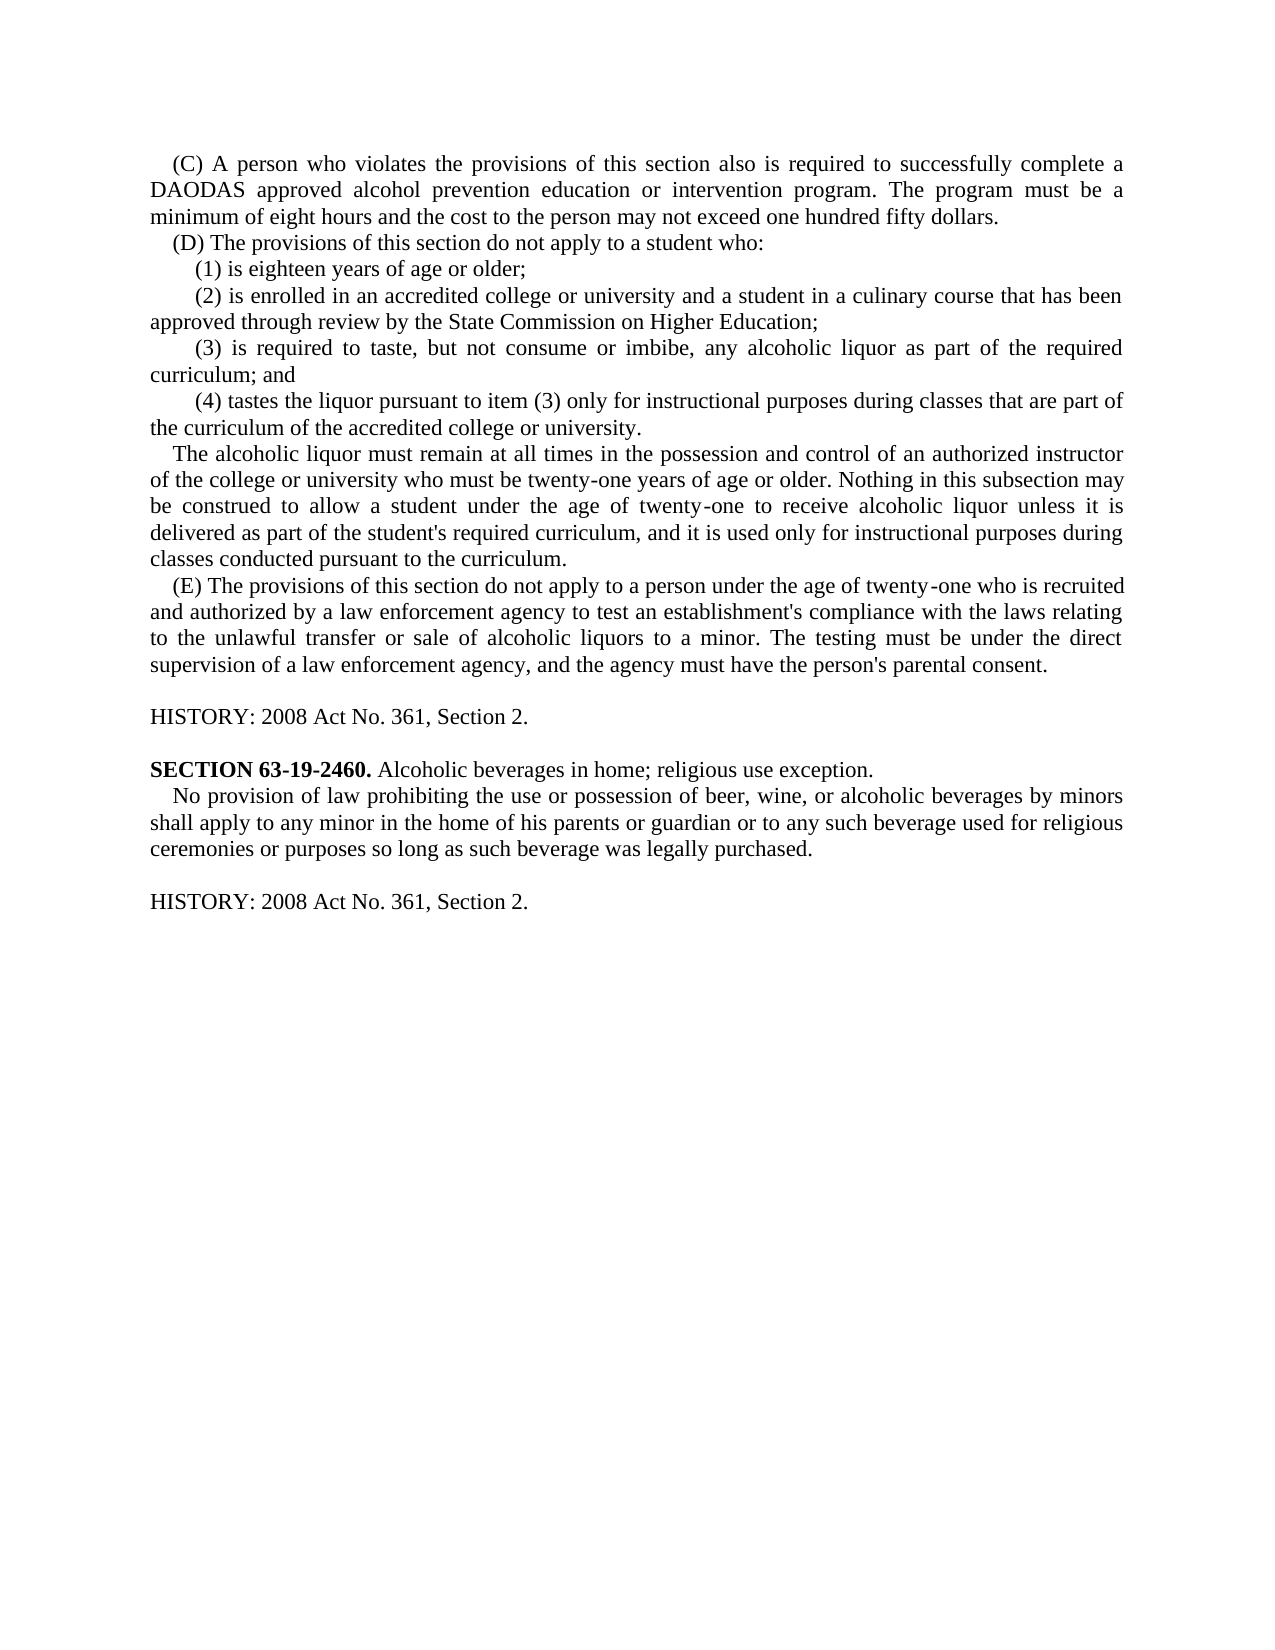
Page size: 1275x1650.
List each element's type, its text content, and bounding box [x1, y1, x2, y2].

text (E) The provisions of this section do not apply to a person under the age of twenty-one who is recruited and authorized by a law enforcement agency to test an establishment's compliance with the laws relating to the unlawful transfer or sale of alcoholic liquors to a minor. The testing must be under the direct supervision of a law enforcement agency, and the agency must have the person's parental consent. [150, 572, 1125, 677]
text (4) tastes the liquor pursuant to item (3) only for instructional purposes during classes that are part of the curriculum of the accredited college or university. [150, 387, 1125, 440]
text No provision of law prohibiting the use or possession of beer, wine, or alcoholic beverages by minors shall apply to any minor in the home of his parents or guardian or to any such beverage used for religious ceremonies or purposes so long as such beverage was legally purchased. [150, 782, 1125, 862]
text (3) is required to taste, but not consume or imbibe, any alcoholic liquor as part of the required curriculum; and [150, 334, 1125, 387]
text (2) is enrolled in an accredited college or university and a student in a culinary course that has been approved through review by the State Commission on Higher Education; [150, 282, 1125, 334]
text The alcoholic liquor must remain at all times in the possession and control of an authorized instructor of the college or university who must be twenty-one years of age or older. Nothing in this subsection may be construed to allow a student under the age of twenty-one to receive alcoholic liquor unless it is delivered as part of the student's required curriculum, and it is used only for instructional purposes during classes conducted pursuant to the curriculum. [150, 440, 1125, 572]
text (C) A person who violates the provisions of this section also is required to successfully complete a DAODAS approved alcohol prevention education or intervention program. The program must be a minimum of eight hours and the cost to the person may not exceed one hundred fifty dollars. [150, 150, 1125, 229]
text SECTION 63-19-2460. Alcoholic beverages in home; religious use exception. [150, 756, 1125, 782]
text HISTORY: 2008 Act No. 361, Section 2. [150, 888, 1125, 914]
text (D) The provisions of this section do not apply to a student who: [150, 229, 1125, 255]
text (1) is eighteen years of age or older; [150, 255, 1125, 282]
text HISTORY: 2008 Act No. 361, Section 2. [150, 703, 1125, 730]
